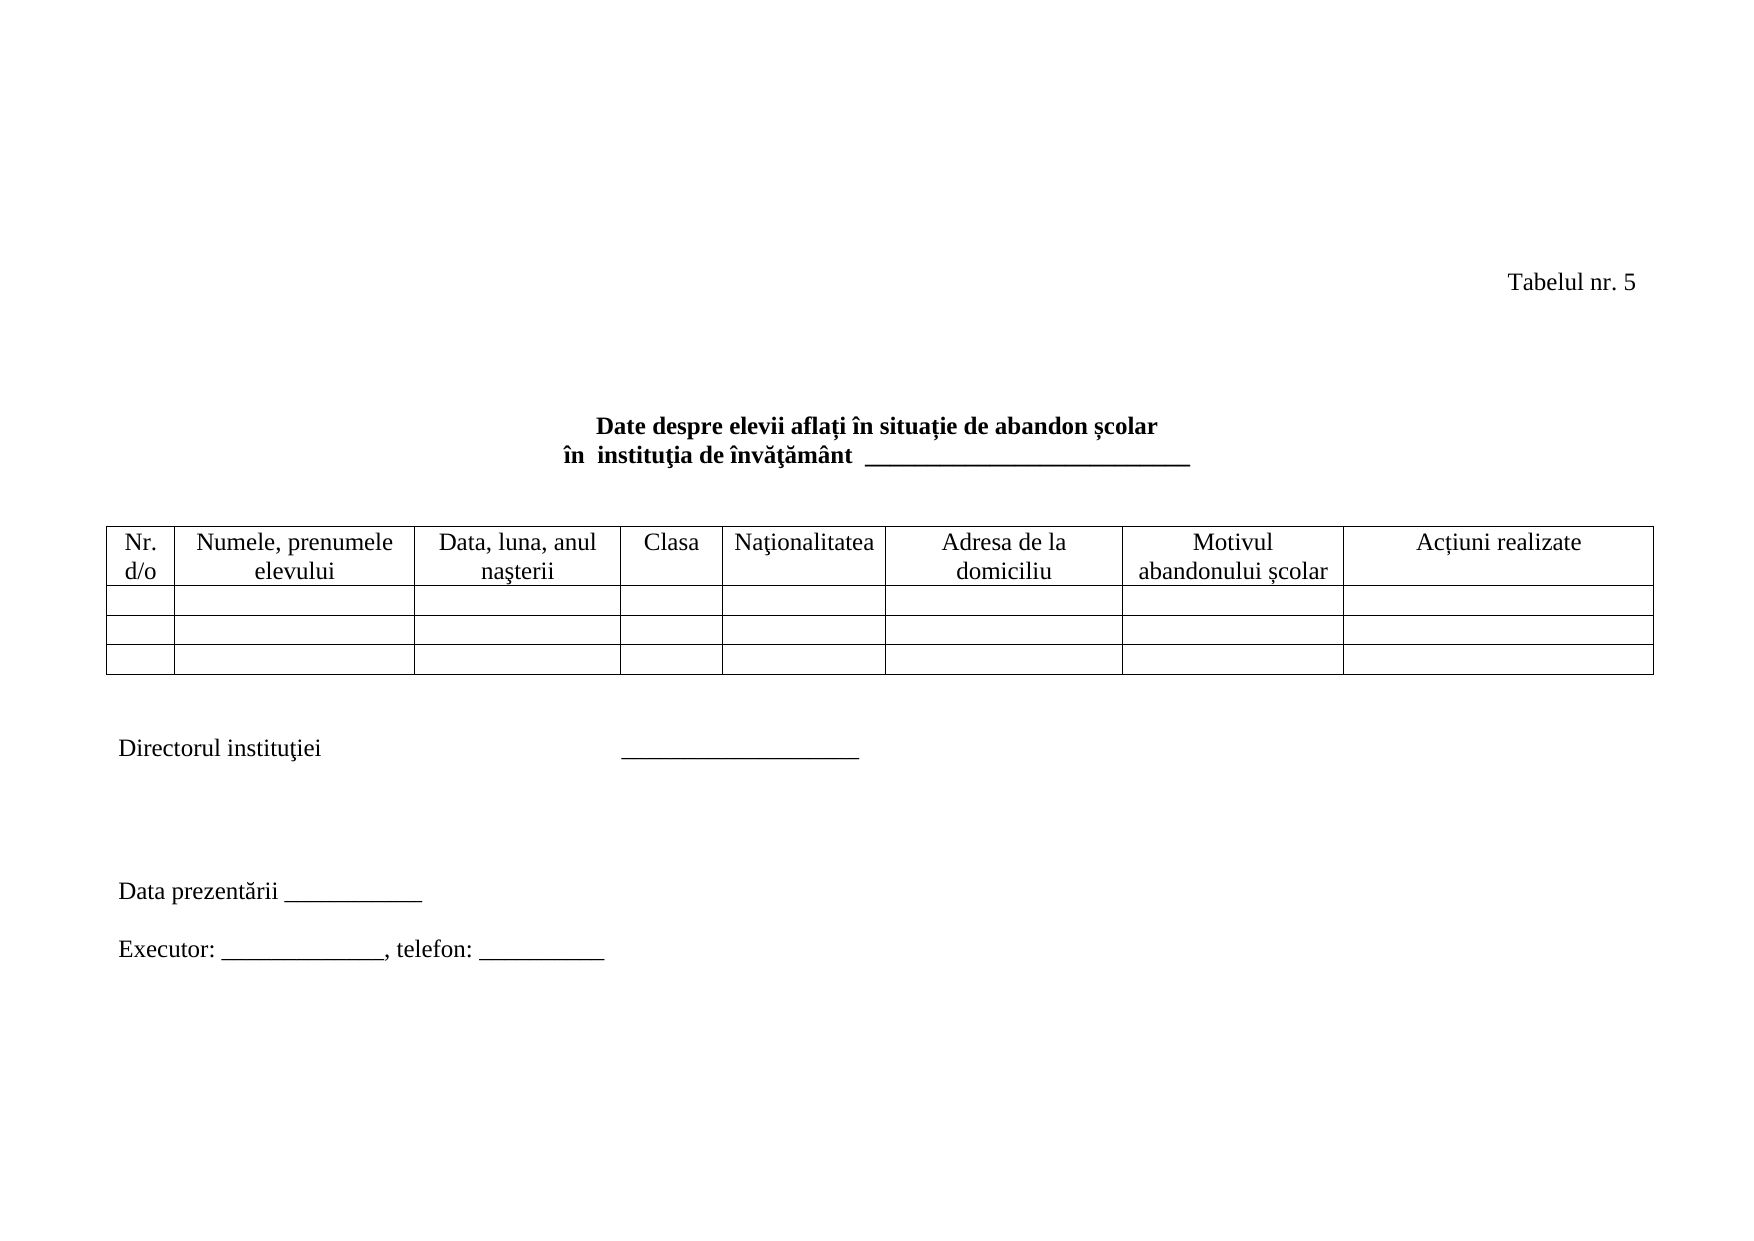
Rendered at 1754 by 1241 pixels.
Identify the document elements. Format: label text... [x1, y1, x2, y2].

table_header Naţionalitatea [723, 527, 885, 585]
table_cell [1123, 645, 1343, 674]
text Tabelul nr. 5 [118, 267, 1636, 296]
table_cell [621, 616, 722, 644]
table_header Acțiuni realizate [1344, 527, 1653, 585]
table_header Clasa [621, 527, 722, 585]
table_cell [175, 586, 414, 614]
text Directorul instituţiei ___________________ [118, 733, 1636, 761]
table_cell [175, 616, 414, 644]
table_cell [1344, 586, 1653, 614]
table_cell [886, 616, 1122, 644]
table_header Data, luna, anul naşterii [415, 527, 620, 585]
table_cell [886, 645, 1122, 674]
table_cell [1344, 645, 1653, 674]
text Date despre elevii aflați în situație de abandon școlar [118, 411, 1636, 440]
text în instituţia de învăţământ __________________________ [118, 440, 1636, 469]
table_cell [1344, 616, 1653, 644]
table_cell [886, 586, 1122, 614]
table_cell [107, 645, 174, 674]
table_cell [415, 616, 620, 644]
table_cell [175, 645, 414, 674]
table_cell [107, 586, 174, 614]
table_header Motivul abandonului școlar [1123, 527, 1343, 585]
text Executor: _____________, telefon: __________ [118, 934, 1636, 963]
table_cell [1123, 586, 1343, 614]
table_cell [723, 586, 885, 614]
text Data prezentării ___________ [118, 876, 1636, 905]
table_header Numele, prenumele elevului [175, 527, 414, 585]
table_header Adresa de la domiciliu [886, 527, 1122, 585]
table_cell [723, 616, 885, 644]
table_cell [415, 586, 620, 614]
table_cell [621, 586, 722, 614]
table_cell [107, 616, 174, 644]
table_cell [1123, 616, 1343, 644]
table_cell [415, 645, 620, 674]
table_cell [723, 645, 885, 674]
table_cell [621, 645, 722, 674]
table_header Nr. d/o [107, 527, 174, 585]
